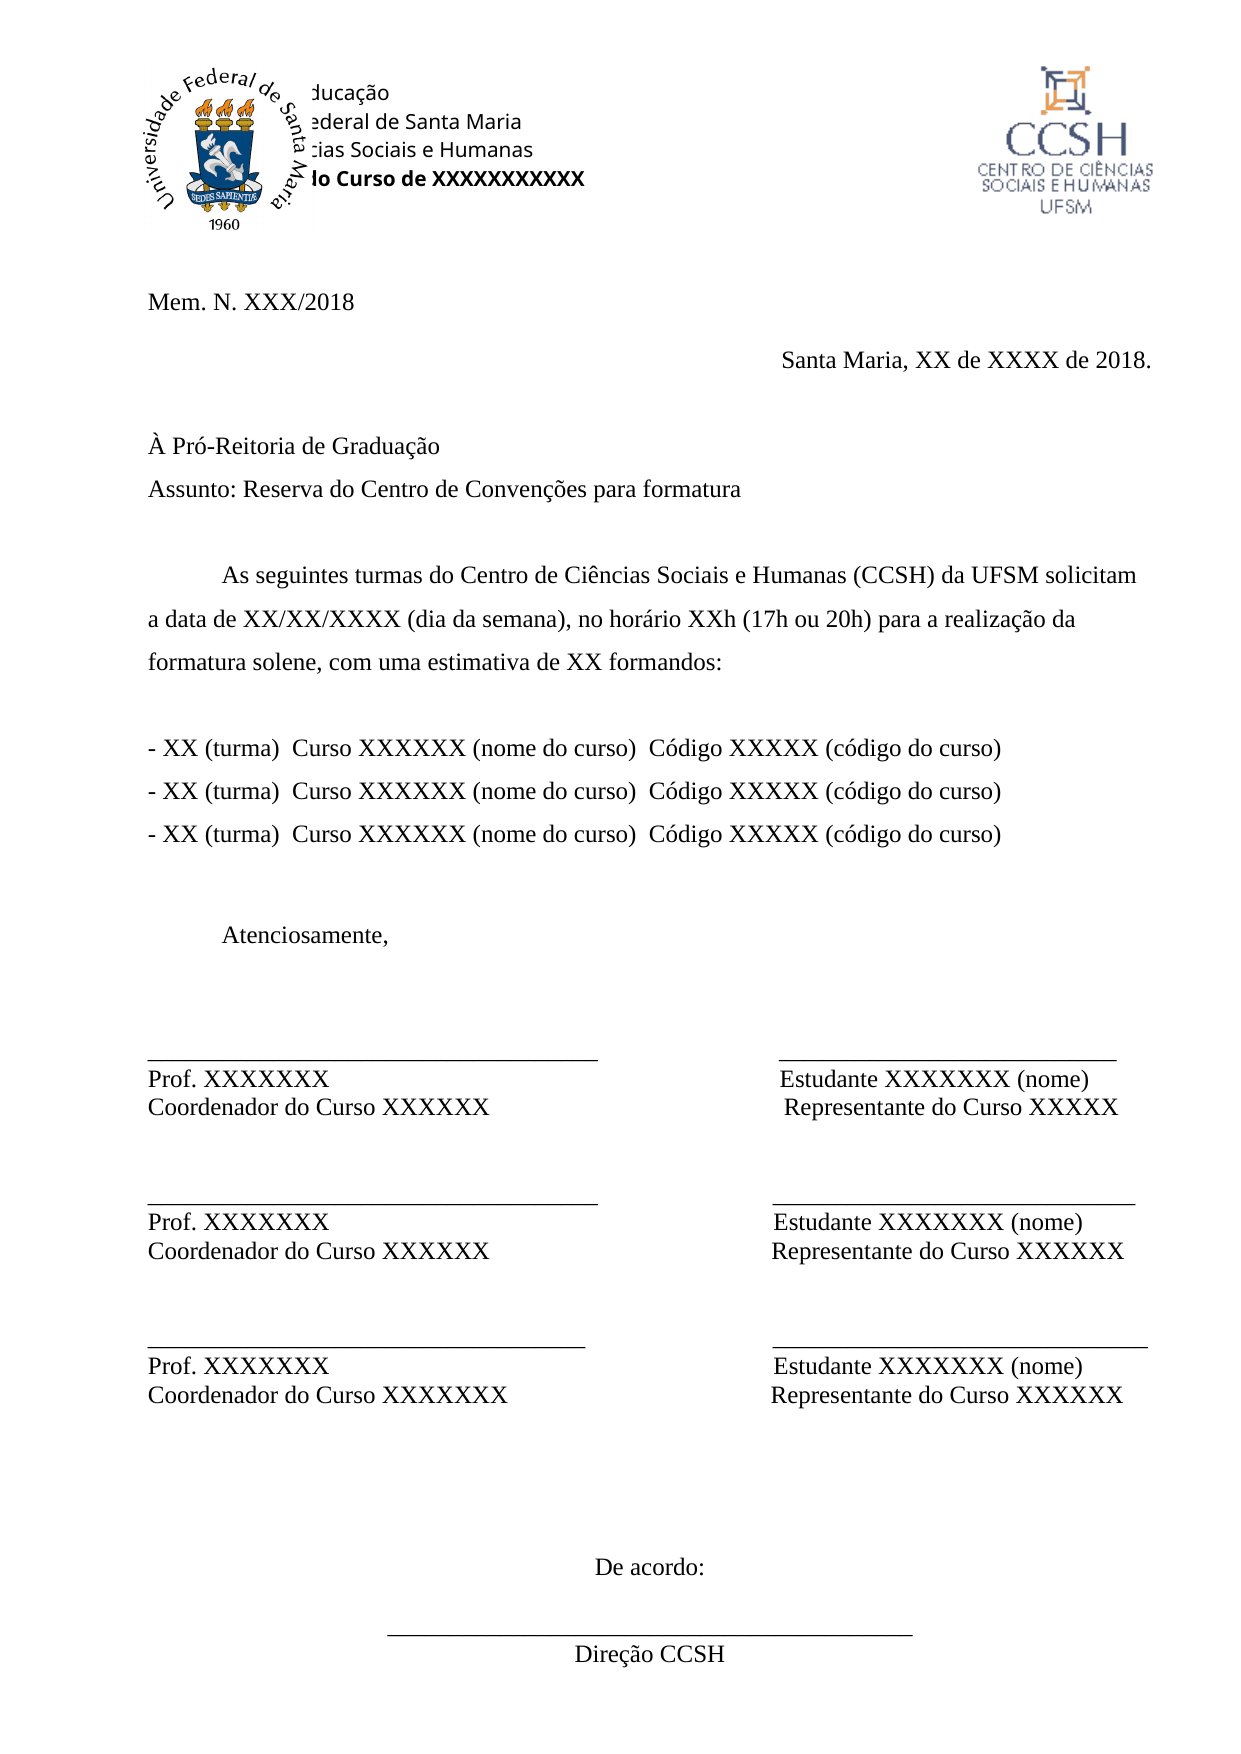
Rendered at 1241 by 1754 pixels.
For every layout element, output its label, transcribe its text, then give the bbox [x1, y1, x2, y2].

text Santa Maria, XX de XXXX de 2018. [148, 345, 1152, 374]
text - XX (turma) Curso XXXXXX (nome do curso) Código XXXXX (código do curso) [148, 776, 1152, 805]
text ___________________________________ ______________________________ [148, 1322, 1152, 1351]
text Direção CCSH [148, 1639, 1152, 1667]
text Coordenador do Curso XXXXXX Representante do Curso XXXXX [148, 1092, 1152, 1121]
picture [977, 65, 1156, 217]
text Prof. XXXXXXX Estudante XXXXXXX (nome) [148, 1351, 1152, 1380]
text De acordo: [148, 1552, 1152, 1581]
text Prof. XXXXXXX Estudante XXXXXXX (nome) [148, 1064, 1152, 1092]
text Prof. XXXXXXX Estudante XXXXXXX (nome) [148, 1207, 1152, 1236]
text À Pró-Reitoria de Graduação [148, 431, 1152, 460]
text Assunto: Reserva do Centro de Convenções para formatura [148, 474, 1152, 503]
text __________________________________________ [148, 1610, 1152, 1639]
text ____________________________________ _____________________________ [148, 1179, 1152, 1207]
text As seguintes turmas do Centro de Ciências Sociais e Humanas (CCSH) da UFSM solicitam a data de XX/XX/XXXX (dia da semana), no horário XXh (17h ou 20h) para a realização da formatura solene, com uma estimativa de XX formandos: [148, 561, 1152, 676]
text Coordenador do Curso XXXXXX Representante do Curso XXXXXX [148, 1236, 1152, 1265]
text - XX (turma) Curso XXXXXX (nome do curso) Código XXXXX (código do curso) [148, 819, 1152, 848]
text - XX (turma) Curso XXXXXX (nome do curso) Código XXXXX (código do curso) [148, 733, 1152, 762]
text Coordenador do Curso XXXXXXX Representante do Curso XXXXXX [148, 1380, 1152, 1409]
text Atenciosamente, [148, 920, 1152, 949]
text Mem. N. XXX/2018 [148, 287, 1152, 316]
text ____________________________________ ___________________________ [148, 1035, 1152, 1064]
